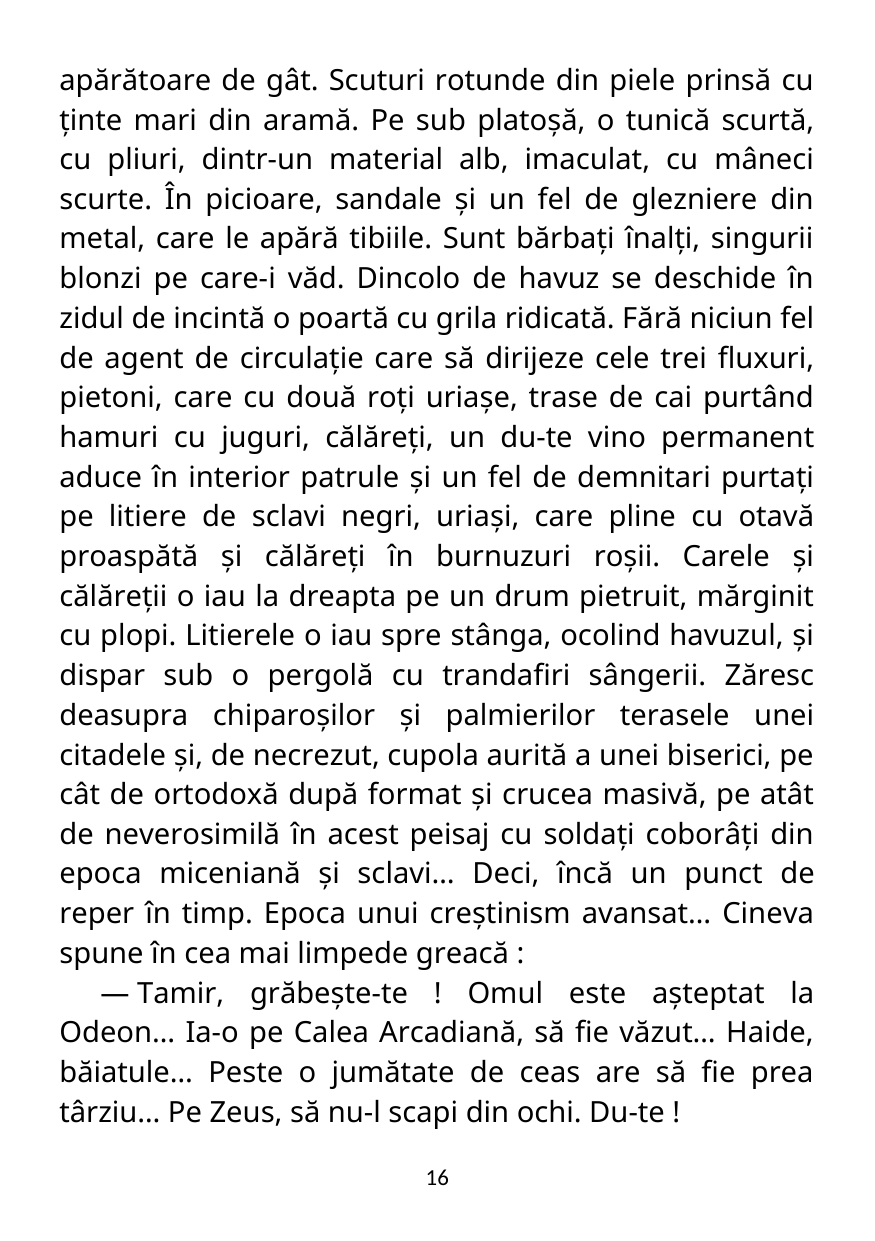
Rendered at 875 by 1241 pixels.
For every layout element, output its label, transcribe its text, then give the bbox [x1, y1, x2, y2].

text — Tamir, grăbeşte-te ! Omul este aşteptat la Odeon… Ia-o pe Calea Arcadiană, să fie văzut… Haide, băiatule… Peste o jumătate de ceas are să fie prea târziu… Pe Zeus, să nu-l scapi din ochi. Du-te ! [59, 972, 815, 1131]
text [59, 59, 815, 972]
